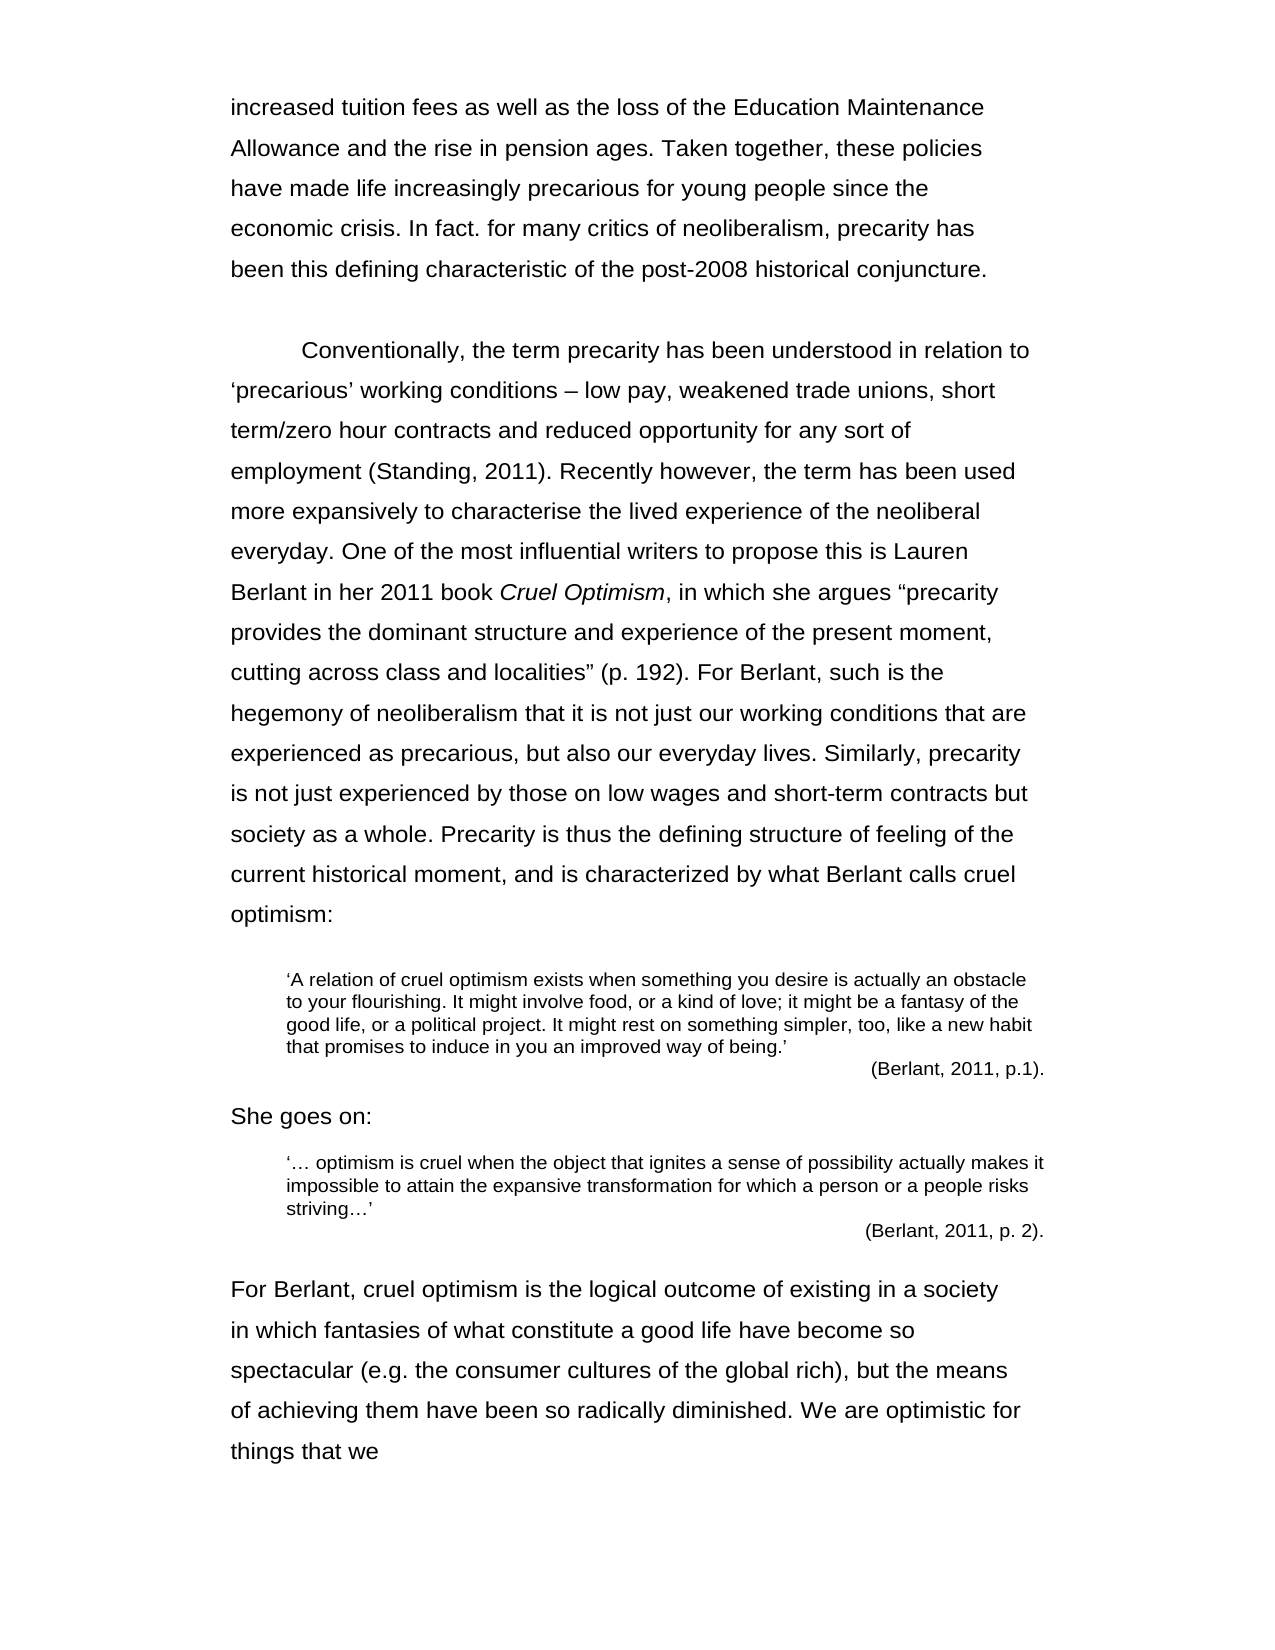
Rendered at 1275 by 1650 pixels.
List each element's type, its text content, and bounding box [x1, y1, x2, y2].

text She goes on: [230, 1103, 1035, 1129]
text For Berlant, cruel optimism is the logical outcome of existing in a society in which fantasies of what constitute a good life have become so spectacular (e.g. the consumer cultures of the global rich), but the means of achieving them have been so radically diminished. We are optimistic for things that we [230, 1276, 1022, 1464]
text Conventionally, the term precarity has been understood in relation to ‘precarious’ working conditions – low pay, weakened trade unions, short term/zero hour contracts and reduced opportunity for any sort of employment (Standing, 2011). Recently however, the term has been used more expansively to characterise the lived experience of the neoliberal everyday. One of the most influential writers to propose this is Lauren Berlant in her 2011 book Cruel Optimism, in which she argues “precarity provides the dominant structure and experience of the present moment, cutting across class and localities” (p. 192). For Berlant, such is the hegemony of neoliberalism that it is not just our working conditions that are experienced as precarious, but also our everyday lives. Similarly, precarity is not just experienced by those on low wages and short-term contracts but society as a whole. Precarity is thus the defining structure of feeling of the current historical moment, and is characterized by what Berlant calls cruel optimism: [230, 337, 1035, 927]
text ‘… optimism is cruel when the object that ignites a sense of possibility actually makes it impossible to attain the expansive transformation for which a person or a people risks striving…’ [286, 1152, 1113, 1219]
text (Berlant, 2011, p. 2). [0, 1220, 1044, 1241]
text ‘A relation of cruel optimism exists when something you desire is actually an obstacle to your flourishing. It might involve food, or a kind of love; it might be a fantasy of the good life, or a political project. It might rest on something simpler, too, like a new habit that promises to induce in you an improved way of being.’ [286, 969, 1035, 1057]
text (Berlant, 2011, p.1). [0, 1058, 1044, 1079]
text increased tuition fees as well as the loss of the Education Maintenance Allowance and the rise in pension ages. Taken together, these policies have made life increasingly precarious for young people since the economic crisis. In fact. for many critics of neoliberalism, precarity has been this defining characteristic of the post-2008 historical conjuncture. [230, 94, 1035, 282]
